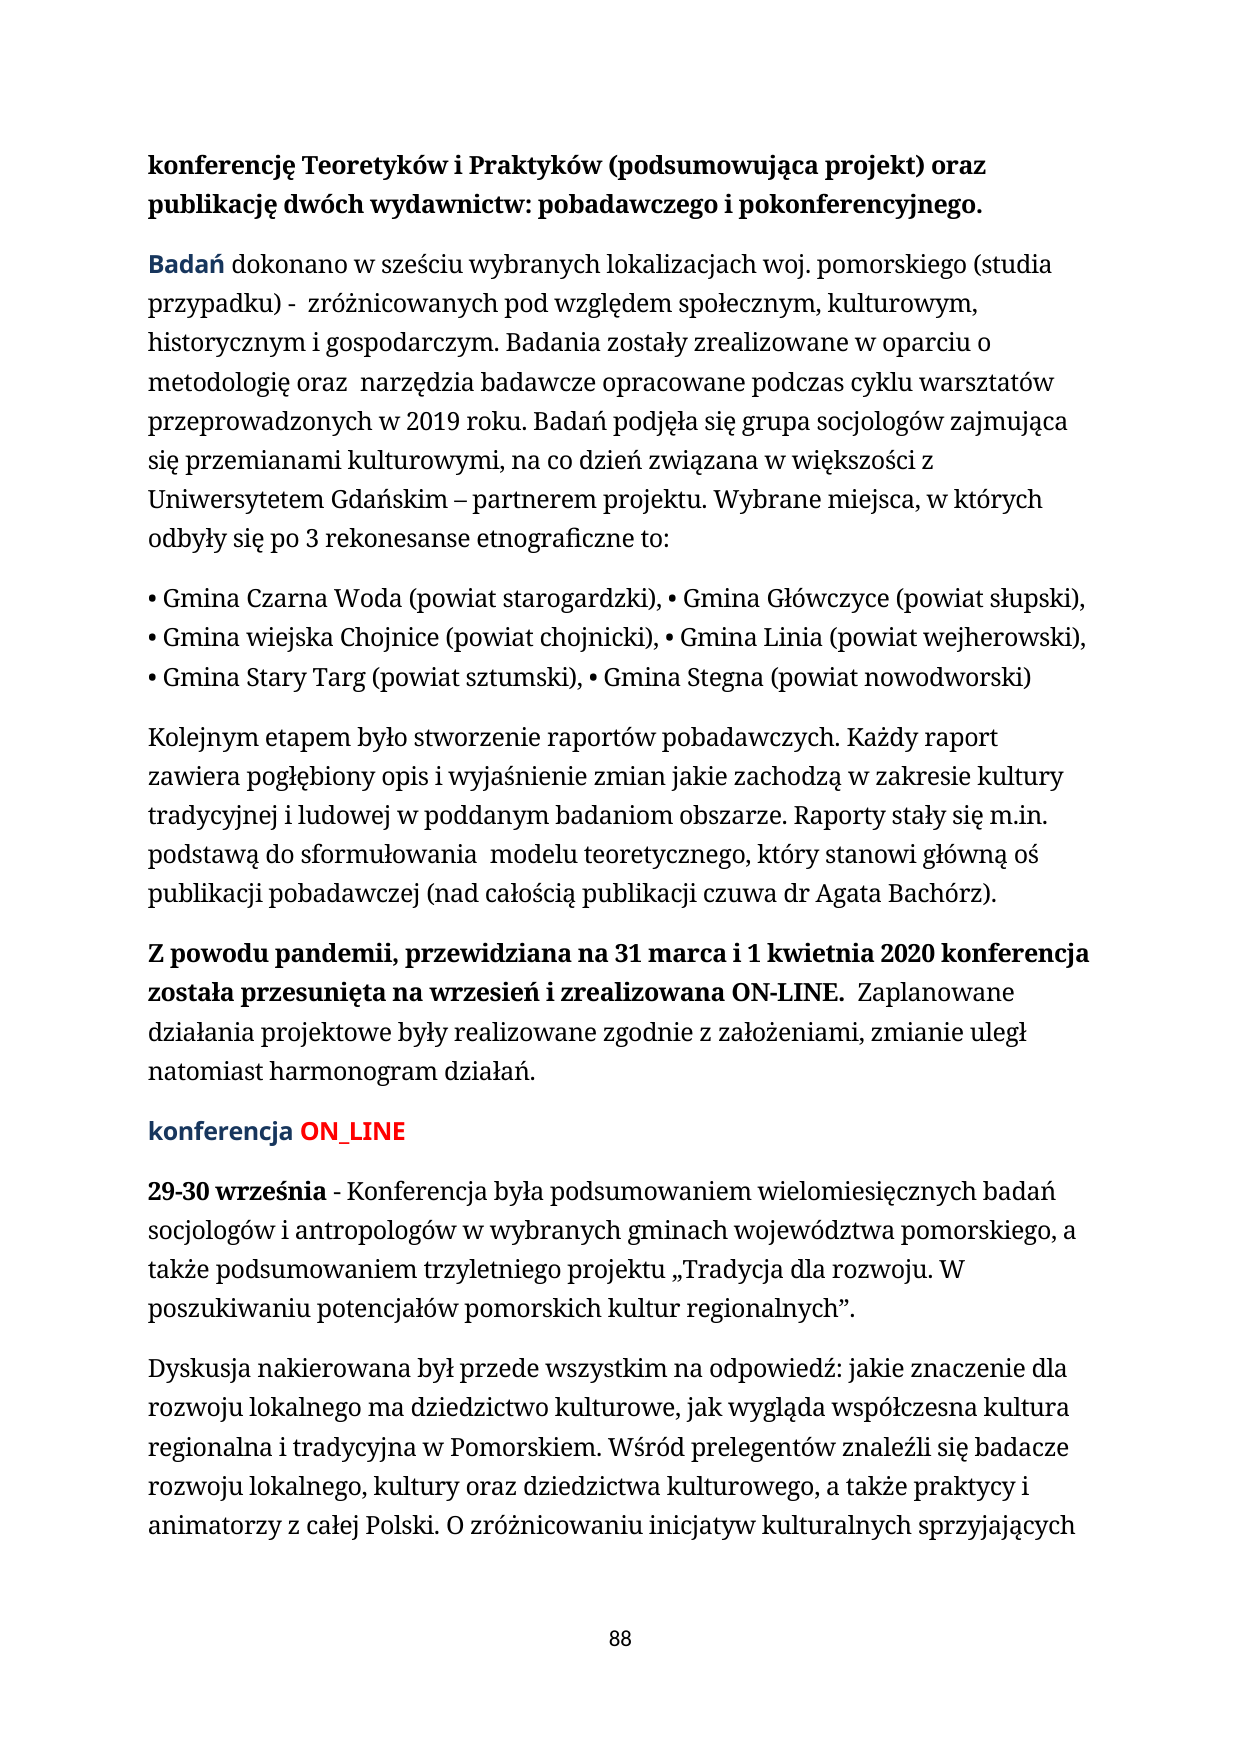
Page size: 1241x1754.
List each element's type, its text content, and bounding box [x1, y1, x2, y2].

text konferencja ON_LINE [148, 1113, 1093, 1147]
text Badań dokonano w sześciu wybranych lokalizacjach woj. pomorskiego (studia przypadku) - zróżnicowanych pod względem społecznym, kulturowym, historycznym i gospodarczym. Badania zostały zrealizowane w oparciu o metodologię oraz narzędzia badawcze opracowane podczas cyklu warsztatów przeprowadzonych w 2019 roku. Badań podjęła się grupa socjologów zajmująca się przemianami kulturowymi, na co dzień związana w większości z Uniwersytetem Gdańskim – partnerem projektu. Wybrane miejsca, w których odbyły się po 3 rekonesanse etnograficzne to: [148, 247, 1093, 555]
text Kolejnym etapem było stworzenie raportów pobadawczych. Każdy raport zawiera pogłębiony opis i wyjaśnienie zmian jakie zachodzą w zakresie kultury tradycyjnej i ludowej w poddanym badaniom obszarze. Raporty stały się m.in. podstawą do sformułowania modelu teoretycznego, który stanowi główną oś publikacji pobadawczej (nad całością publikacji czuwa dr Agata Bachórz). [148, 719, 1093, 910]
text Z powodu pandemii, przewidziana na 31 marca i 1 kwietnia 2020 konferencja została przesunięta na wrzesień i zrealizowana ON-LINE. Zaplanowane działania projektowe były realizowane zgodnie z założeniami, zmianie uległ natomiast harmonogram działań. [148, 936, 1093, 1087]
text 29-30 września - Konferencja była podsumowaniem wielomiesięcznych badań socjologów i antropologów w wybranych gminach województwa pomorskiego, a także podsumowaniem trzyletniego projektu „Tradycja dla rozwoju. W poszukiwaniu potencjałów pomorskich kultur regionalnych”. [148, 1173, 1093, 1325]
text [148, 148, 1093, 221]
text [148, 1351, 1093, 1542]
text • Gmina Czarna Woda (powiat starogardzki), • Gmina Główczyce (powiat słupski), • Gmina wiejska Chojnice (powiat chojnicki), • Gmina Linia (powiat wejherowski), • Gmina Stary Targ (powiat sztumski), • Gmina Stegna (powiat nowodworski) [148, 581, 1093, 693]
